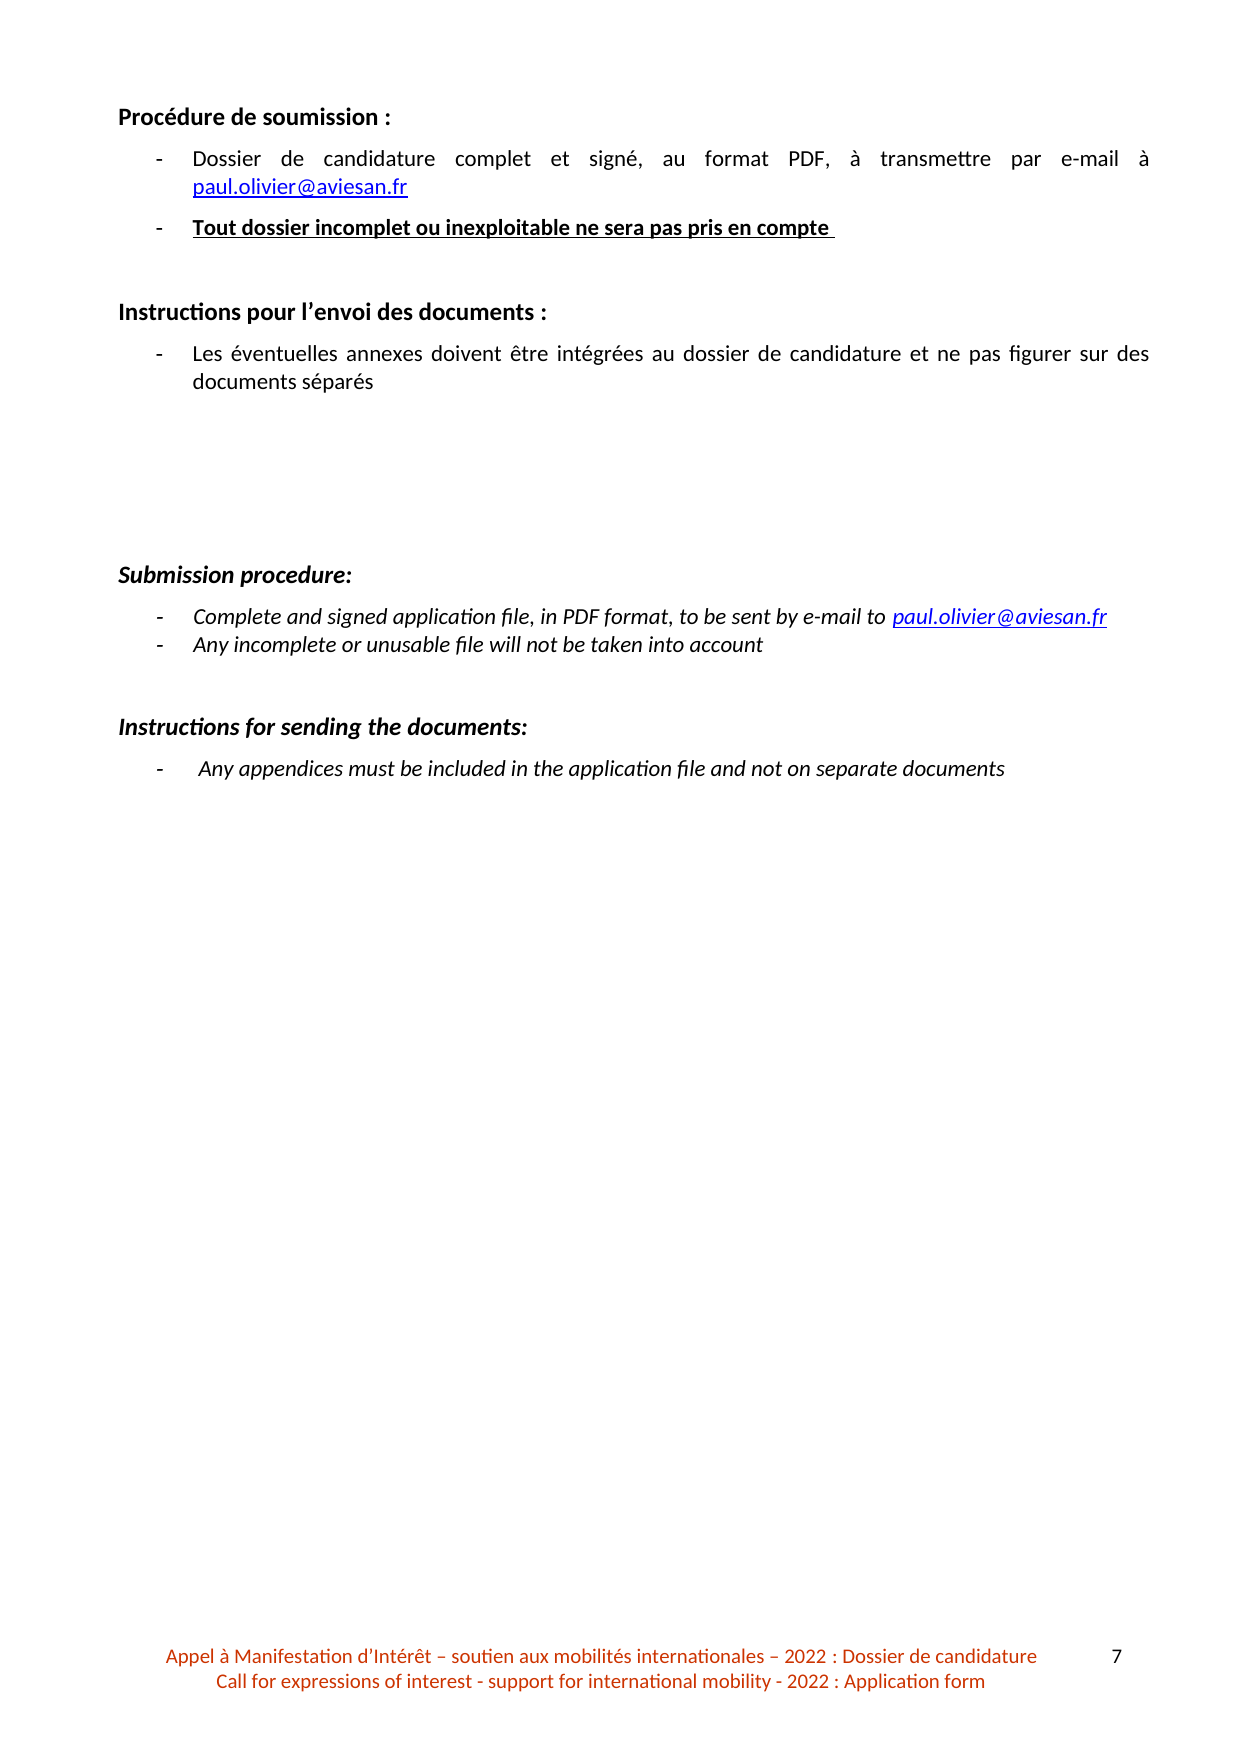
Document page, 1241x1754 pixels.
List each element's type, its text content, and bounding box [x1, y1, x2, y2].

text Instructions pour l’envoi des documents : [118, 296, 1152, 327]
list Any incomplete or unusable file will not be taken into account [156, 631, 1152, 658]
list Dossier de candidature complet et signé, au format PDF, à transmettre par e-mail à paul.olivier@aviesan.fr [155, 144, 1152, 200]
list Les éventuelles annexes doivent être intégrées au dossier de candidature et ne pas figurer sur des documents séparés [155, 339, 1152, 395]
text Submission procedure: [118, 559, 1152, 590]
list Tout dossier incomplet ou inexploitable ne sera pas pris en compte [155, 213, 1152, 241]
list Any appendices must be included in the application file and not on separate documents [156, 754, 1152, 783]
text Procédure de soumission : [118, 101, 1152, 132]
list Complete and signed application file, in PDF format, to be sent by e-mail to paul.olivier@aviesan.fr [156, 602, 1152, 631]
text Instructions for sending the documents: [118, 712, 1152, 742]
